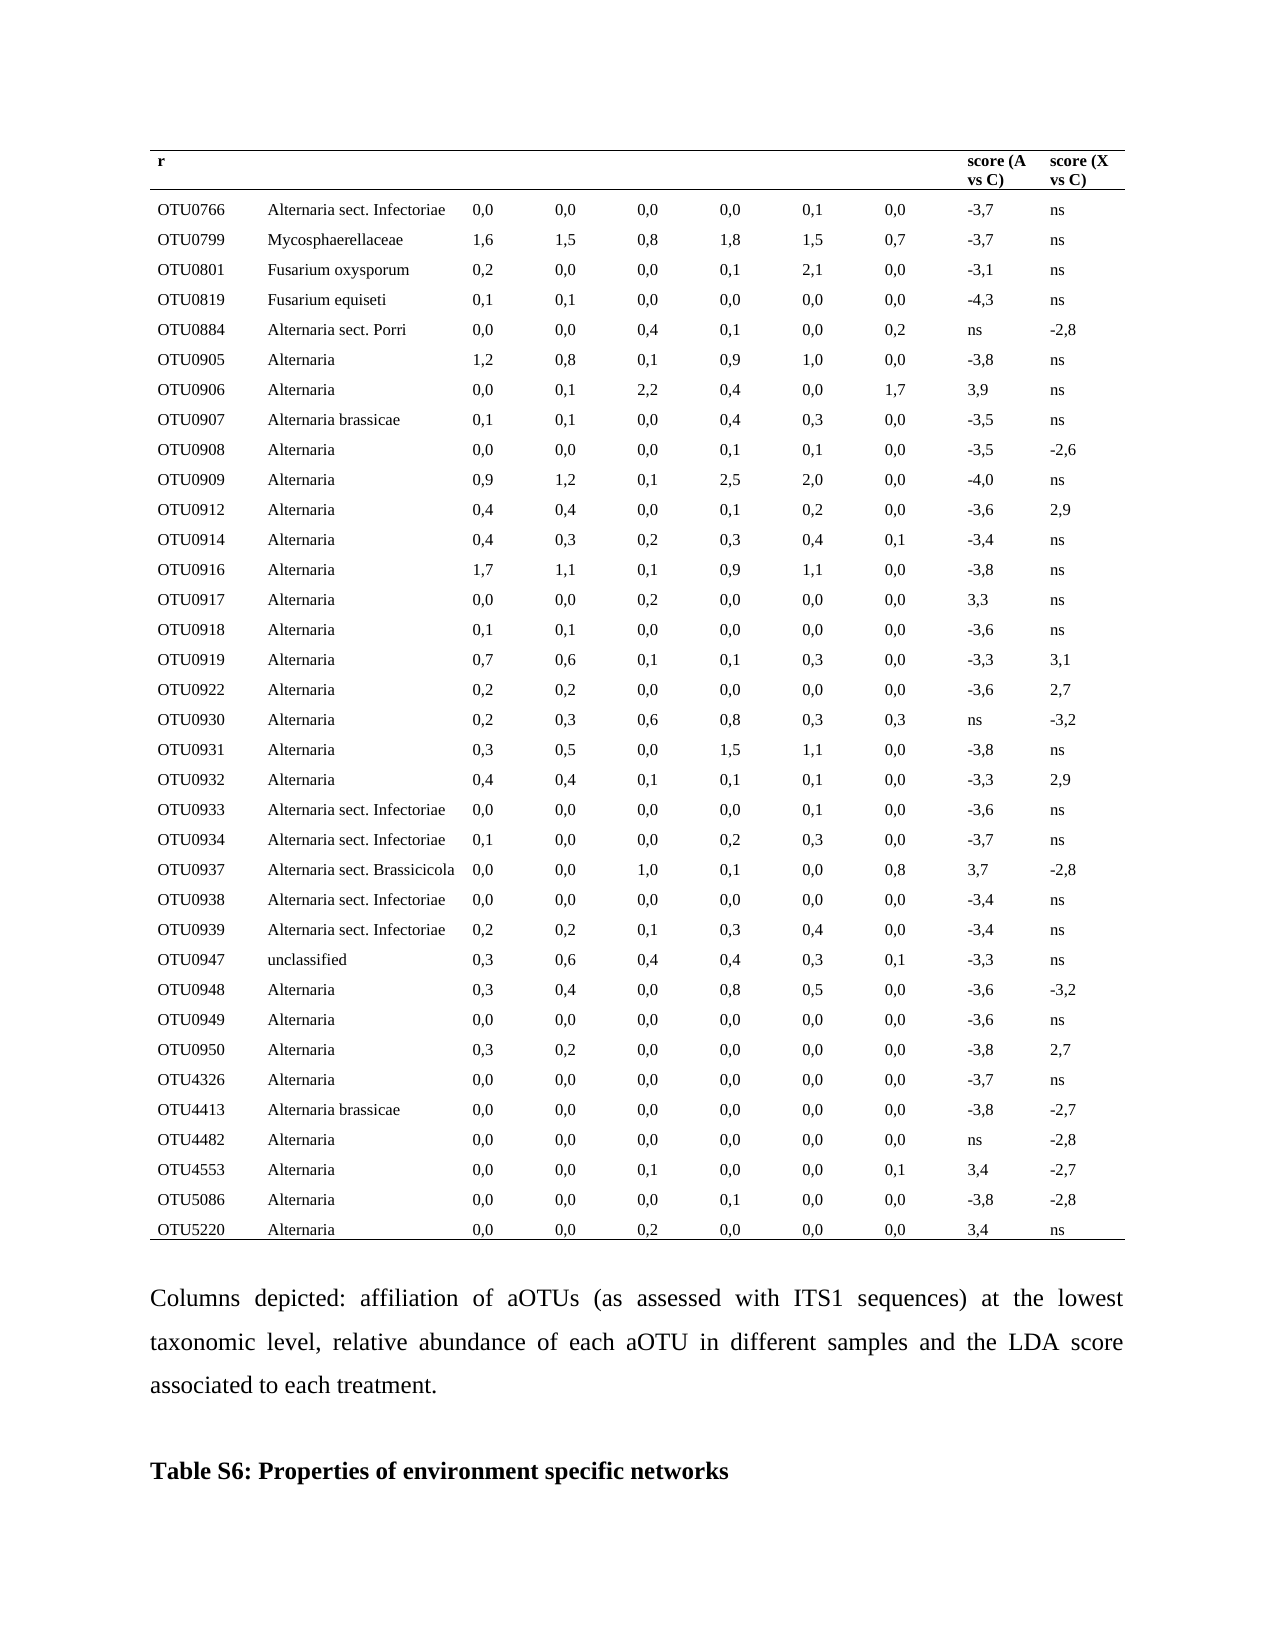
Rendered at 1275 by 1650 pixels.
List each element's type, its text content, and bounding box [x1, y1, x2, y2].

table_cell Alternaria [260, 429, 465, 459]
table_cell 0,1 [630, 909, 712, 939]
table_cell ns [1043, 339, 1125, 369]
table_cell Alternaria [260, 459, 465, 489]
table_cell OTU0801 [150, 249, 260, 279]
table_cell %C2013 [465, 151, 547, 189]
table_cell 1,0 [630, 849, 712, 879]
table_cell %X2014 [795, 151, 877, 189]
table_cell 0,5 [548, 729, 630, 759]
table_cell 0,0 [548, 579, 630, 609]
table_cell OTU0916 [150, 549, 260, 579]
table_cell 0,0 [877, 879, 960, 909]
table_cell 1,5 [548, 219, 630, 249]
table_cell 0,0 [548, 1059, 630, 1089]
table_cell 0,0 [630, 999, 712, 1029]
table_cell 0,4 [795, 519, 877, 549]
table_cell Alternaria [260, 369, 465, 399]
table_cell 0,1 [877, 939, 960, 969]
table_cell 0,0 [712, 190, 795, 219]
table_cell 0,0 [548, 849, 630, 879]
table_cell 0,0 [877, 190, 960, 219]
table_cell 0,4 [712, 369, 795, 399]
table_cell 3,4 [960, 1209, 1042, 1239]
table_cell 0,0 [630, 1029, 712, 1059]
table_cell OTU0917 [150, 579, 260, 609]
table_cell 0,9 [712, 549, 795, 579]
table_cell 1,5 [795, 219, 877, 249]
table_cell 0,0 [630, 1179, 712, 1209]
table_cell 3,1 [1043, 639, 1125, 669]
table_cell ns [1043, 249, 1125, 279]
table_cell OTU0908 [150, 429, 260, 459]
table_cell 0,0 [465, 1179, 547, 1209]
table_cell %A2013 [630, 151, 712, 189]
table_cell 0,4 [630, 309, 712, 339]
table_cell 0,1 [465, 819, 547, 849]
table_cell unclassified [260, 939, 465, 969]
table_cell OTU0919 [150, 639, 260, 669]
table_cell 0,0 [795, 999, 877, 1029]
table_cell ns [1043, 399, 1125, 429]
table_cell Fusarium oxysporum [260, 249, 465, 279]
table_cell ns [1043, 459, 1125, 489]
table_cell Fungal Taxa [260, 151, 465, 189]
table_cell 0,4 [548, 759, 630, 789]
table_cell 0,1 [548, 609, 630, 639]
table_cell 0,0 [548, 1119, 630, 1149]
table_cell 0,2 [630, 519, 712, 549]
table_cell Alternaria [260, 1059, 465, 1089]
table_cell OTU0766 [150, 190, 260, 219]
table_cell 0,2 [548, 909, 630, 939]
table_cell Alternaria [260, 1119, 465, 1149]
table_cell 0,0 [795, 609, 877, 639]
table_cell 2,1 [795, 249, 877, 279]
table_cell OTU0906 [150, 369, 260, 399]
table_cell 0,2 [548, 1029, 630, 1059]
table_cell 0,0 [795, 849, 877, 879]
table_cell 0,1 [465, 399, 547, 429]
table_cell 0,3 [712, 519, 795, 549]
table_cell 0,0 [548, 1209, 630, 1239]
table_cell -3,2 [1043, 969, 1125, 999]
table_cell -4,3 [960, 279, 1042, 309]
table_cell 2,7 [1043, 669, 1125, 699]
table_cell 0,0 [877, 339, 960, 369]
table_cell 0,0 [465, 789, 547, 819]
table_cell -3,3 [960, 759, 1042, 789]
table_cell Alternaria [260, 639, 465, 669]
table_cell Alternaria [260, 549, 465, 579]
table_cell 0,0 [712, 879, 795, 909]
table_cell -3,3 [960, 639, 1042, 669]
table_cell 0,0 [877, 1119, 960, 1149]
table_cell Alternaria [260, 969, 465, 999]
table_cell 0,8 [712, 969, 795, 999]
table_cell Alternaria [260, 519, 465, 549]
table_cell %C2014 [712, 151, 795, 189]
table_cell OTU0939 [150, 909, 260, 939]
table_cell OTU0884 [150, 309, 260, 339]
table_cell 0,0 [795, 1089, 877, 1119]
table_cell 0,9 [712, 339, 795, 369]
table_cell -3,8 [960, 339, 1042, 369]
table_cell 0,1 [795, 759, 877, 789]
table_cell 0,0 [712, 999, 795, 1029]
table_cell ns [1043, 579, 1125, 609]
table_cell 0,0 [877, 279, 960, 309]
table_cell 0,0 [712, 609, 795, 639]
table_cell 0,1 [795, 190, 877, 219]
table_cell 0,0 [877, 639, 960, 669]
table_cell OTU0949 [150, 999, 260, 1029]
table_cell 0,3 [548, 699, 630, 729]
table_cell 0,0 [712, 669, 795, 699]
table_cell 0,0 [877, 789, 960, 819]
table_cell 0,0 [712, 1029, 795, 1059]
table_cell ns [1043, 549, 1125, 579]
table_cell ns [1043, 279, 1125, 309]
table_cell -3,4 [960, 519, 1042, 549]
table_cell 1,7 [877, 369, 960, 399]
table_cell 3,9 [960, 369, 1042, 399]
table_cell OTU0918 [150, 609, 260, 639]
table_cell 0,0 [548, 819, 630, 849]
table_cell ns [1043, 219, 1125, 249]
table_cell -3,4 [960, 879, 1042, 909]
table_cell 0,1 [712, 249, 795, 279]
table_cell OTU5086 [150, 1179, 260, 1209]
table_cell 0,3 [795, 399, 877, 429]
table_cell ns [1043, 939, 1125, 969]
table_cell Alternaria sect. Infectoriae [260, 819, 465, 849]
table_cell ns [1043, 789, 1125, 819]
table_cell 0,9 [465, 459, 547, 489]
table_cell 0,2 [795, 489, 877, 519]
table_cell 0,3 [465, 729, 547, 759]
table_cell -3,8 [960, 1089, 1042, 1119]
table_cell -2,7 [1043, 1149, 1125, 1179]
table_cell OTU0932 [150, 759, 260, 789]
table_cell ns [960, 1119, 1042, 1149]
table_cell 0,3 [712, 909, 795, 939]
table_cell 0,0 [877, 669, 960, 699]
table_cell 0,0 [795, 1029, 877, 1059]
table_cell 0,0 [877, 579, 960, 609]
table_cell 0,2 [548, 669, 630, 699]
table_cell 0,0 [548, 1089, 630, 1119]
table_cell 0,0 [548, 309, 630, 339]
table_cell 0,0 [548, 1179, 630, 1209]
table_cell 2,9 [1043, 759, 1125, 789]
table_cell 0,1 [712, 429, 795, 459]
table_cell 2,7 [1043, 1029, 1125, 1059]
table_cell 0,0 [877, 1179, 960, 1209]
table_cell 0,0 [630, 1089, 712, 1119]
table_cell OTU0938 [150, 879, 260, 909]
table_cell Fusarium equiseti [260, 279, 465, 309]
table_cell -3,4 [960, 909, 1042, 939]
table_cell %A2014 [877, 151, 960, 189]
table_cell 0,0 [630, 399, 712, 429]
table_cell 0,4 [548, 969, 630, 999]
table_cell 0,0 [712, 1089, 795, 1119]
table_cell 0,1 [712, 1179, 795, 1209]
table_cell 0,3 [795, 819, 877, 849]
table_cell 0,0 [877, 429, 960, 459]
table_cell 0,2 [465, 909, 547, 939]
table_cell 0,0 [877, 999, 960, 1029]
table_cell 0,0 [630, 1119, 712, 1149]
table_cell 0,1 [877, 1149, 960, 1179]
table_cell 0,0 [712, 1209, 795, 1239]
table_cell 0,0 [465, 369, 547, 399]
table_cell OTU4553 [150, 1149, 260, 1179]
text Columns depicted: affiliation of aOTUs (as assessed with ITS1 sequences) at the lowest taxonomic level, relative abundance of each aOTU in different samples and the LDA score associated to each treatment. [150, 1283, 1125, 1398]
table_cell 0,0 [548, 190, 630, 219]
table_cell 0,4 [712, 939, 795, 969]
table_cell LDA score (X vs C) [1043, 151, 1125, 189]
table_cell OTU0930 [150, 699, 260, 729]
table_cell Alternaria sect. Porri [260, 309, 465, 339]
table_cell OTU0907 [150, 399, 260, 429]
table_cell 0,1 [712, 489, 795, 519]
table_cell 0,2 [630, 579, 712, 609]
table_cell LDA score (A vs C) [960, 151, 1042, 189]
table_cell 0,4 [712, 399, 795, 429]
table_cell 0,1 [795, 789, 877, 819]
table_cell Alternaria [260, 579, 465, 609]
table_cell 0,0 [877, 489, 960, 519]
table_cell 0,0 [465, 1089, 547, 1119]
table_cell Alternaria [260, 609, 465, 639]
table_cell 0,6 [548, 939, 630, 969]
table_cell 2,0 [795, 459, 877, 489]
table_cell 0,0 [465, 879, 547, 909]
table_cell 0,0 [795, 309, 877, 339]
table_cell 0,0 [630, 819, 712, 849]
table_cell 0,1 [712, 309, 795, 339]
table_cell OTU4413 [150, 1089, 260, 1119]
table_cell 0,0 [712, 1149, 795, 1179]
table_cell -3,6 [960, 669, 1042, 699]
table_cell 0,0 [877, 1089, 960, 1119]
table_cell 0,4 [465, 489, 547, 519]
table_cell 0,0 [877, 609, 960, 639]
table_cell 1,1 [548, 549, 630, 579]
table_cell 0,1 [712, 639, 795, 669]
table_cell 0,0 [795, 1209, 877, 1239]
table_cell Alternaria [260, 1209, 465, 1239]
table_cell Alternaria sect. Brassicicola [260, 849, 465, 879]
table_cell 0,0 [712, 1119, 795, 1149]
table_cell 0,1 [630, 339, 712, 369]
table_cell 0,2 [877, 309, 960, 339]
table_cell 0,0 [795, 579, 877, 609]
table_cell 0,0 [795, 1149, 877, 1179]
table_cell -2,7 [1043, 1089, 1125, 1119]
table_cell 0,0 [795, 879, 877, 909]
table_cell Alternaria brassicae [260, 1089, 465, 1119]
table_cell -2,8 [1043, 1119, 1125, 1149]
table_cell Alternaria [260, 1179, 465, 1209]
table_cell 0,0 [877, 909, 960, 939]
table_cell -3,6 [960, 969, 1042, 999]
table_cell 1,7 [465, 549, 547, 579]
table_cell Alternaria [260, 339, 465, 369]
table_cell ns [1043, 879, 1125, 909]
table_cell -2,6 [1043, 429, 1125, 459]
table_cell ns [1043, 519, 1125, 549]
table_cell ns [1043, 609, 1125, 639]
table_cell ns [1043, 729, 1125, 759]
table_cell Alternaria sect. Infectoriae [260, 879, 465, 909]
table_cell 0,0 [630, 190, 712, 219]
table_cell Alternaria [260, 729, 465, 759]
table_cell 0,4 [465, 519, 547, 549]
table_cell ns [1043, 999, 1125, 1029]
table_cell 0,4 [548, 489, 630, 519]
table_cell 3,3 [960, 579, 1042, 609]
table_cell 0,0 [712, 1059, 795, 1089]
table_cell 2,2 [630, 369, 712, 399]
table_cell OTU0905 [150, 339, 260, 369]
table_cell 0,1 [548, 369, 630, 399]
table_cell 1,0 [795, 339, 877, 369]
table_cell 0,0 [630, 879, 712, 909]
table_cell -3,6 [960, 489, 1042, 519]
table_cell 0,1 [465, 609, 547, 639]
table_cell 0,8 [712, 699, 795, 729]
table_cell 0,0 [712, 789, 795, 819]
table_cell -3,1 [960, 249, 1042, 279]
table_cell 0,0 [877, 399, 960, 429]
table_cell ns [960, 309, 1042, 339]
table_cell 0,1 [795, 429, 877, 459]
table_cell 0,0 [712, 579, 795, 609]
table_cell Alternaria [260, 759, 465, 789]
table_cell 0,0 [630, 279, 712, 309]
table_cell 0,0 [877, 1209, 960, 1239]
table_cell 1,2 [548, 459, 630, 489]
table_cell -3,3 [960, 939, 1042, 969]
table_cell OTU4482 [150, 1119, 260, 1149]
table_cell 0,3 [465, 1029, 547, 1059]
table_cell 0,0 [877, 729, 960, 759]
table_cell 0,3 [795, 699, 877, 729]
table_cell Alternaria brassicae [260, 399, 465, 429]
table_cell 0,0 [465, 849, 547, 879]
table_cell 0,8 [548, 339, 630, 369]
table_cell Mycosphaerellaceae [260, 219, 465, 249]
table_cell 0,0 [630, 729, 712, 759]
table_cell 0,0 [630, 669, 712, 699]
table_cell 3,4 [960, 1149, 1042, 1179]
table_cell 0,0 [630, 429, 712, 459]
table_cell 0,0 [630, 249, 712, 279]
table_cell 0,0 [465, 1119, 547, 1149]
table_cell 0,0 [465, 1059, 547, 1089]
table_cell 0,1 [712, 849, 795, 879]
table_cell 0,0 [465, 309, 547, 339]
table_cell -3,7 [960, 1059, 1042, 1089]
table_cell ns [1043, 1209, 1125, 1239]
table_cell -3,8 [960, 729, 1042, 759]
table_cell -3,6 [960, 609, 1042, 639]
table_cell -3,6 [960, 789, 1042, 819]
table_cell 0,1 [712, 759, 795, 789]
table_cell OTU5220 [150, 1209, 260, 1239]
table_cell Alternaria sect. Infectoriae [260, 909, 465, 939]
table_cell 0,0 [877, 1029, 960, 1059]
table_cell 0,1 [877, 519, 960, 549]
table_cell -3,7 [960, 190, 1042, 219]
table_cell Alternaria [260, 1149, 465, 1179]
table_cell OTUNumber [150, 151, 260, 189]
table_cell 0,0 [630, 969, 712, 999]
table_cell OTU0933 [150, 789, 260, 819]
text Table S6: Properties of environment specific networks [150, 1456, 1125, 1485]
table_cell -3,5 [960, 399, 1042, 429]
table_cell 0,0 [465, 999, 547, 1029]
table_cell Alternaria sect. Infectoriae [260, 190, 465, 219]
table_cell 0,1 [630, 1149, 712, 1179]
table_cell Alternaria [260, 489, 465, 519]
table_cell 0,3 [877, 699, 960, 729]
table_cell 0,0 [877, 249, 960, 279]
table_cell 0,0 [877, 1059, 960, 1089]
table_cell 0,1 [630, 459, 712, 489]
table_cell 0,3 [795, 639, 877, 669]
table_cell OTU0948 [150, 969, 260, 999]
table_cell 0,0 [630, 789, 712, 819]
table_cell 0,3 [465, 939, 547, 969]
table_cell ns [1043, 369, 1125, 399]
table_cell %X2013 [548, 151, 630, 189]
table_cell 0,0 [465, 429, 547, 459]
table_cell OTU0819 [150, 279, 260, 309]
table_cell ns [1043, 1059, 1125, 1089]
table_cell OTU0909 [150, 459, 260, 489]
table_cell 0,2 [465, 669, 547, 699]
table_cell -3,8 [960, 1179, 1042, 1209]
table_cell 1,1 [795, 549, 877, 579]
table_cell 0,0 [795, 369, 877, 399]
table_cell 0,0 [630, 1059, 712, 1089]
table_cell 0,0 [548, 1149, 630, 1179]
table_cell 0,0 [548, 789, 630, 819]
table_cell 0,1 [630, 759, 712, 789]
table_cell 0,7 [877, 219, 960, 249]
table_cell OTU0947 [150, 939, 260, 969]
table_cell -3,2 [1043, 699, 1125, 729]
table_cell -3,7 [960, 819, 1042, 849]
table_cell 0,0 [548, 999, 630, 1029]
table_cell -3,8 [960, 549, 1042, 579]
table_cell -4,0 [960, 459, 1042, 489]
table_cell 0,0 [465, 190, 547, 219]
table_cell Alternaria [260, 699, 465, 729]
table_cell 0,0 [877, 969, 960, 999]
table_cell 0,0 [548, 429, 630, 459]
table_cell Alternaria [260, 669, 465, 699]
table_cell 0,7 [465, 639, 547, 669]
table_cell 0,0 [795, 669, 877, 699]
table_cell OTU0934 [150, 819, 260, 849]
table_cell 0,2 [465, 699, 547, 729]
table_cell 0,4 [630, 939, 712, 969]
table_cell 1,8 [712, 219, 795, 249]
table_cell 0,6 [548, 639, 630, 669]
table_cell OTU0799 [150, 219, 260, 249]
table_cell 0,6 [630, 699, 712, 729]
table_cell 0,0 [877, 549, 960, 579]
table_cell Alternaria [260, 999, 465, 1029]
table_cell 0,0 [630, 489, 712, 519]
table_cell -2,8 [1043, 849, 1125, 879]
table_cell 0,5 [795, 969, 877, 999]
table_cell Alternaria [260, 1029, 465, 1059]
table_cell 0,0 [465, 579, 547, 609]
table_cell 3,7 [960, 849, 1042, 879]
table_cell -2,8 [1043, 309, 1125, 339]
table_cell OTU0912 [150, 489, 260, 519]
table_cell 1,1 [795, 729, 877, 759]
table_cell -3,7 [960, 219, 1042, 249]
table_cell OTU0922 [150, 669, 260, 699]
table_cell 2,5 [712, 459, 795, 489]
table_cell 0,0 [795, 279, 877, 309]
table_cell 0,2 [465, 249, 547, 279]
table_cell 0,8 [877, 849, 960, 879]
table_cell 0,1 [548, 399, 630, 429]
table_cell 1,6 [465, 219, 547, 249]
table_cell 0,0 [712, 279, 795, 309]
table_cell 0,0 [465, 1209, 547, 1239]
table_cell 0,8 [630, 219, 712, 249]
table_cell -3,8 [960, 1029, 1042, 1059]
table_cell OTU0937 [150, 849, 260, 879]
table_cell -3,5 [960, 429, 1042, 459]
table_cell 0,0 [877, 459, 960, 489]
table_cell OTU0931 [150, 729, 260, 759]
table_cell OTU4326 [150, 1059, 260, 1089]
table_cell 0,1 [465, 279, 547, 309]
table_cell 0,3 [795, 939, 877, 969]
table_cell 0,0 [465, 1149, 547, 1179]
table_cell Alternaria sect. Infectoriae [260, 789, 465, 819]
table_cell 0,2 [712, 819, 795, 849]
table_cell 0,4 [795, 909, 877, 939]
table_cell 0,0 [795, 1179, 877, 1209]
table_cell 0,4 [465, 759, 547, 789]
table_cell ns [1043, 909, 1125, 939]
table_cell 0,0 [548, 879, 630, 909]
table_cell ns [1043, 819, 1125, 849]
table_cell ns [960, 699, 1042, 729]
table_cell 0,1 [548, 279, 630, 309]
table_cell ns [1043, 190, 1125, 219]
table_cell 1,5 [712, 729, 795, 759]
table_cell -2,8 [1043, 1179, 1125, 1209]
table_cell OTU0914 [150, 519, 260, 549]
table_cell 0,3 [548, 519, 630, 549]
table_cell 0,0 [877, 819, 960, 849]
table_cell 0,0 [630, 609, 712, 639]
table_cell 0,1 [630, 639, 712, 669]
table_cell OTU0950 [150, 1029, 260, 1059]
table_cell 0,0 [877, 759, 960, 789]
table_cell 0,1 [630, 549, 712, 579]
table_cell 0,0 [795, 1059, 877, 1089]
table_cell 0,0 [548, 249, 630, 279]
table_cell 0,2 [630, 1209, 712, 1239]
table_cell 2,9 [1043, 489, 1125, 519]
table_cell -3,6 [960, 999, 1042, 1029]
table_cell 1,2 [465, 339, 547, 369]
table_cell 0,3 [465, 969, 547, 999]
table_cell 0,0 [795, 1119, 877, 1149]
